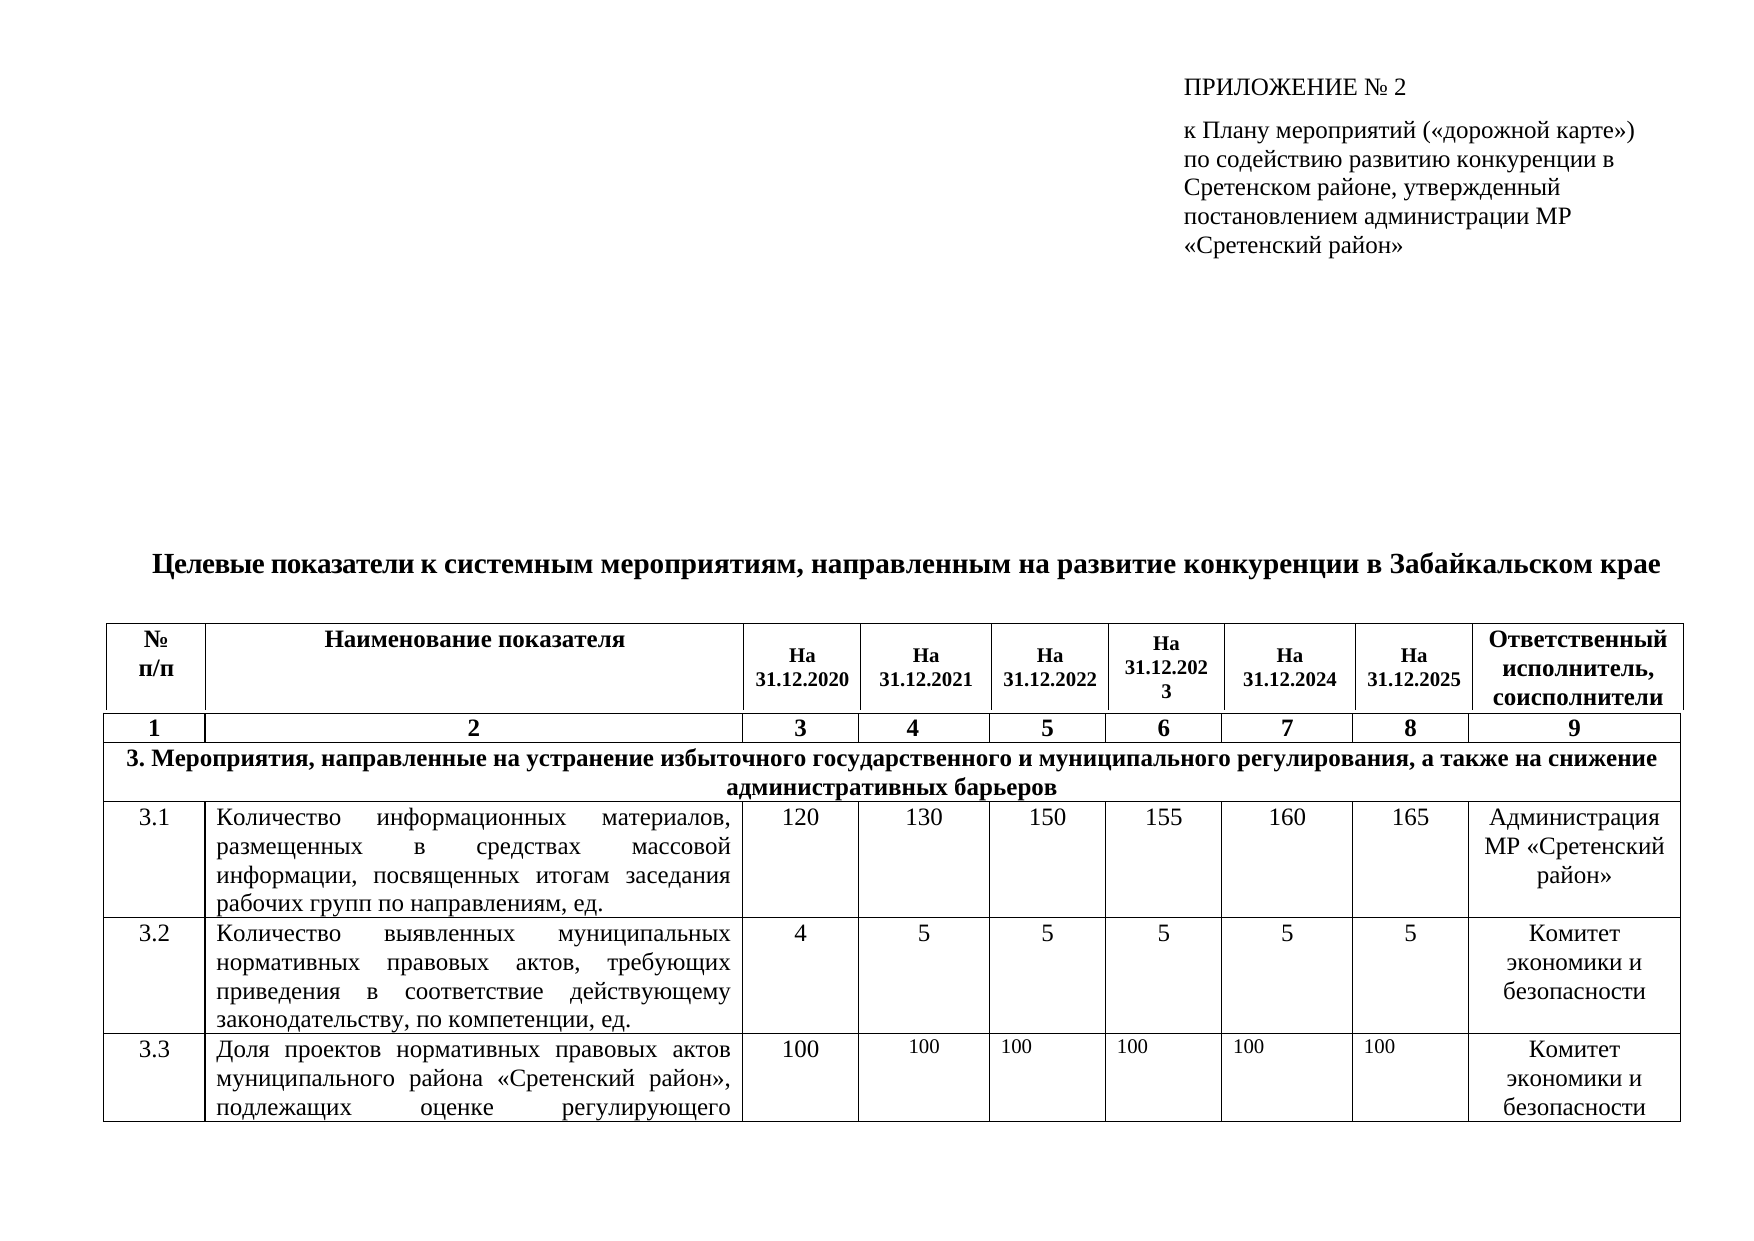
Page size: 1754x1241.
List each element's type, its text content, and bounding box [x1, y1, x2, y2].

table_cell 3. Мероприятия, направленные на устранение избыточного государственного и муниципального регулирования, а также на снижение административных барьеров [104, 743, 1680, 801]
table_cell 4 [743, 918, 858, 1033]
table_header На 31.12.2024 [1225, 624, 1355, 710]
table_cell 120 [743, 802, 858, 917]
table_cell 3.2 [104, 918, 204, 1033]
table_header 1 [104, 714, 204, 742]
table_cell 5 [1106, 918, 1221, 1033]
table_cell 100 [859, 1034, 989, 1121]
table_cell 100 [1353, 1034, 1468, 1121]
table_header 5 [990, 714, 1105, 742]
table_cell 5 [1222, 918, 1352, 1033]
table_cell 100 [990, 1034, 1105, 1121]
table_cell 130 [859, 802, 989, 917]
table_header 7 [1222, 714, 1352, 742]
table_header Наименование показателя [206, 624, 743, 710]
table_cell Количество информационных материалов, размещенных в средствах массовой информации, посвященных итогам заседания рабочих групп по направлениям, ед. [206, 802, 742, 917]
table_header № п/п [107, 624, 205, 710]
table_cell Комитет экономики и безопасности [1469, 1034, 1680, 1121]
table_header 9 [1469, 714, 1680, 742]
table_cell 160 [1222, 802, 1352, 917]
table_header 2 [206, 714, 742, 742]
table_header На 31.12.2023 [1109, 624, 1224, 710]
table_cell 5 [859, 918, 989, 1033]
table_cell 3.1 [104, 802, 204, 917]
table_header 3 [743, 714, 858, 742]
table_cell 5 [1353, 918, 1468, 1033]
table_cell 100 [743, 1034, 858, 1121]
table_cell 3.3 [104, 1034, 204, 1121]
table_header На 31.12.2022 [992, 624, 1108, 710]
table_header На 31.12.2020 [744, 624, 860, 710]
table_cell 165 [1353, 802, 1468, 917]
table_cell Администрация МР «Сретенский район» [1469, 802, 1680, 917]
table_cell 100 [1222, 1034, 1352, 1121]
text Целевые показатели к системным мероприятиям, направленным на развитие конкуренции в Забайкальском крае [118, 546, 1695, 579]
table_header 4 [859, 714, 989, 742]
table_header Ответственный исполнитель, соисполнители [1473, 624, 1683, 710]
table_cell 150 [990, 802, 1105, 917]
table_cell 155 [1106, 802, 1221, 917]
table_header 8 [1353, 714, 1468, 742]
table_cell 5 [990, 918, 1105, 1033]
table_cell 100 [1106, 1034, 1221, 1121]
table_cell Комитет экономики и безопасности [1469, 918, 1680, 1033]
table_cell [206, 1034, 742, 1121]
table_header На 31.12.2021 [861, 624, 991, 710]
table_header 6 [1106, 714, 1221, 742]
table_cell Количество выявленных муниципальных нормативных правовых актов, требующих приведения в соответствие действующему законодательству, по компетенции, ед. [206, 918, 742, 1033]
table_header На 31.12.2025 [1356, 624, 1472, 710]
